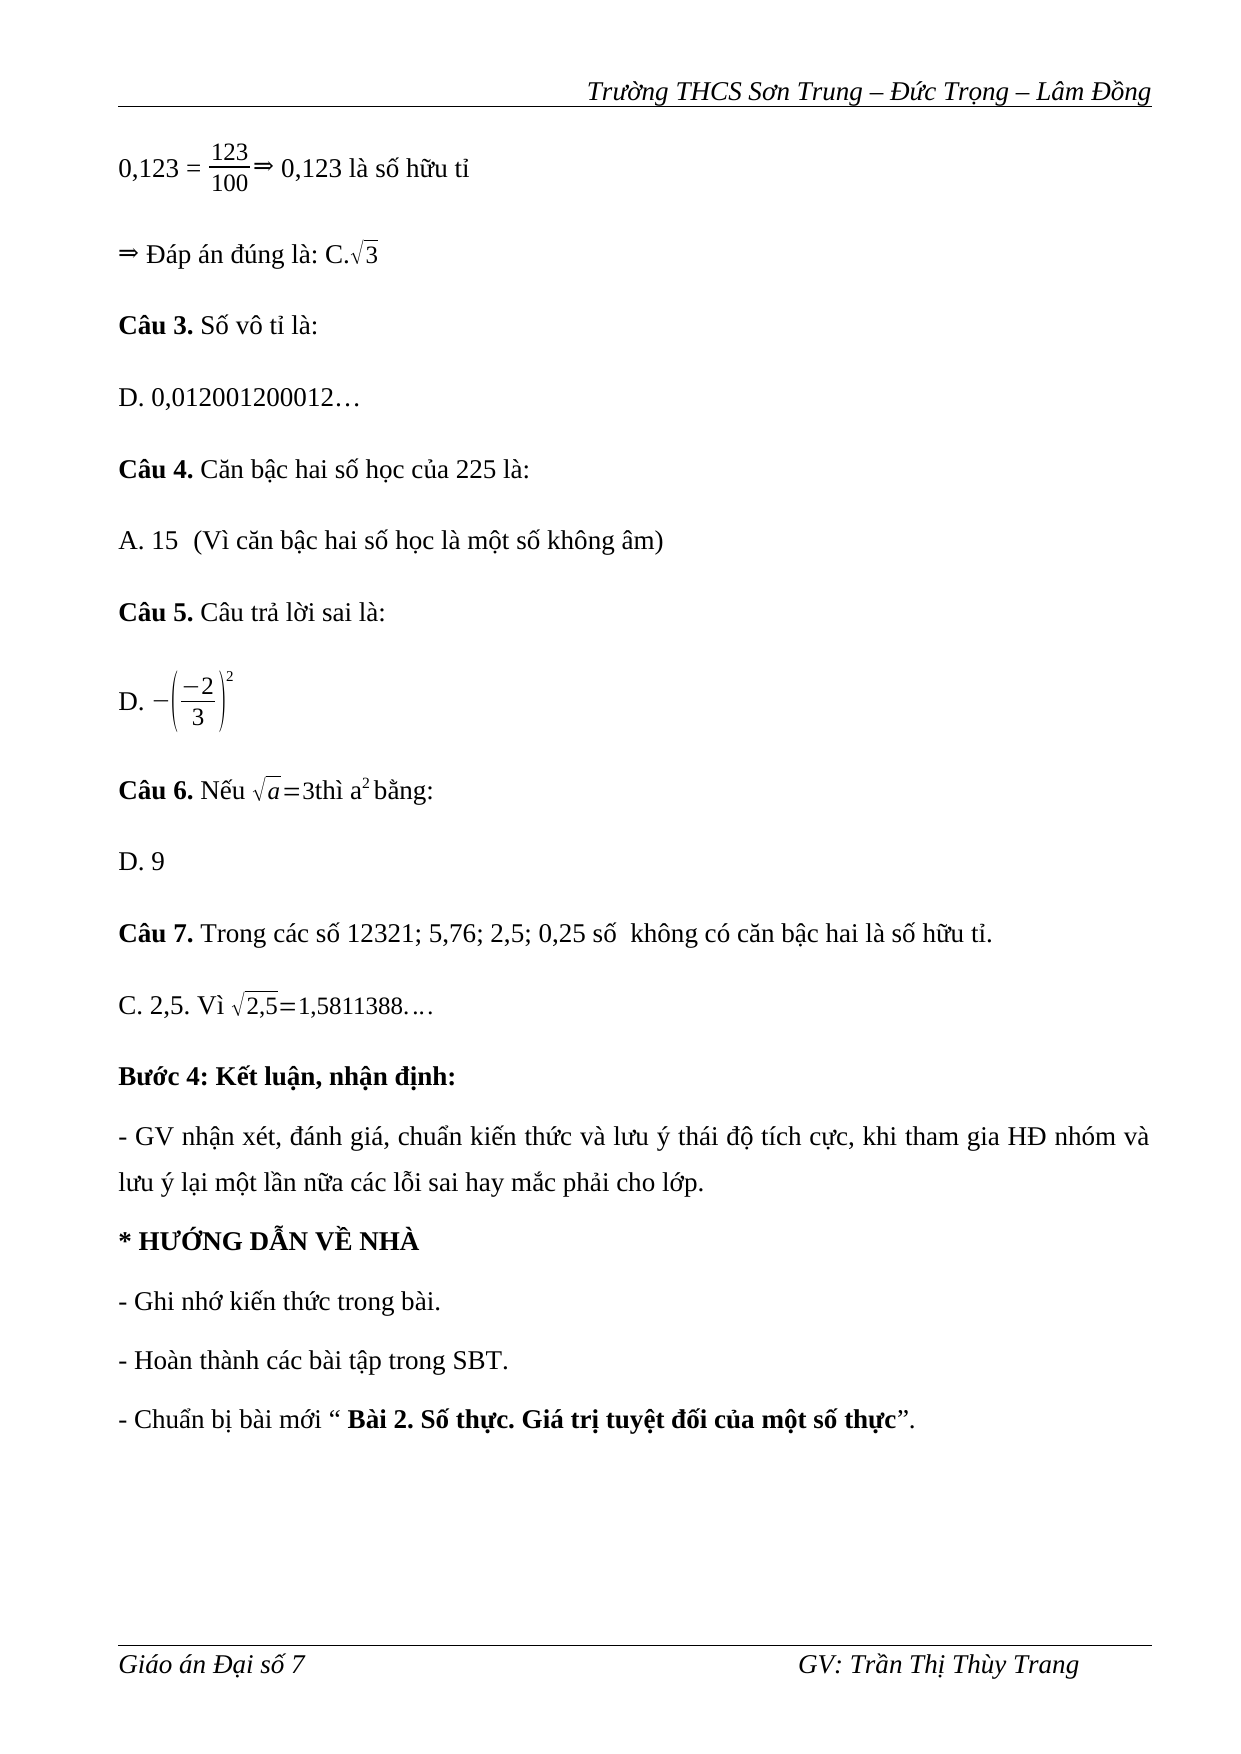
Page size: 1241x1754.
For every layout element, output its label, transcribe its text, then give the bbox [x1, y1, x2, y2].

text D. 9 [118, 846, 1152, 877]
text Câu 5. Câu trả lời sai là: [118, 596, 1152, 627]
text D. 0,012001200012… [118, 381, 1152, 412]
text Câu 4. Căn bậc hai số học của 225 là: [118, 453, 1152, 484]
text A. 15 (Vì căn bậc hai số học là một số không âm) [118, 524, 1152, 556]
text - GV nhận xét, đánh giá, chuẩn kiến thức và lưu ý thái độ tích cực, khi tham gia HĐ nhóm và lưu ý lại một lần nữa các lỗi sai hay mắc phải cho lớp. [118, 1120, 1152, 1197]
text - Hoàn thành các bài tập trong SBT. [118, 1344, 1152, 1375]
text Câu 7. Trong các số 12321; 5,76; 2,5; 0,25 số không có căn bậc hai là số hữu tỉ. [118, 917, 1152, 948]
text 0,123 = 0,123 là số hữu tỉ [118, 138, 1152, 197]
text - Chuẩn bị bài mới “ Bài 2. Số thực. Giá trị tuyệt đối của một số thực”. [118, 1403, 1152, 1434]
text Bước 4: Kết luận, nhận định: [118, 1061, 1152, 1092]
text * HƯỚNG DẪN VỀ NHÀ [118, 1226, 1152, 1257]
text Đáp án đúng là: C. [118, 238, 1152, 269]
text C. 2,5. Vì [118, 989, 1152, 1020]
text Câu 3. Số vô tỉ là: [118, 309, 1152, 341]
text - Ghi nhớ kiến thức trong bài. [118, 1285, 1152, 1316]
text Câu 6. Nếu thì a2 bằng: [118, 774, 1152, 805]
text D. [118, 668, 1152, 733]
